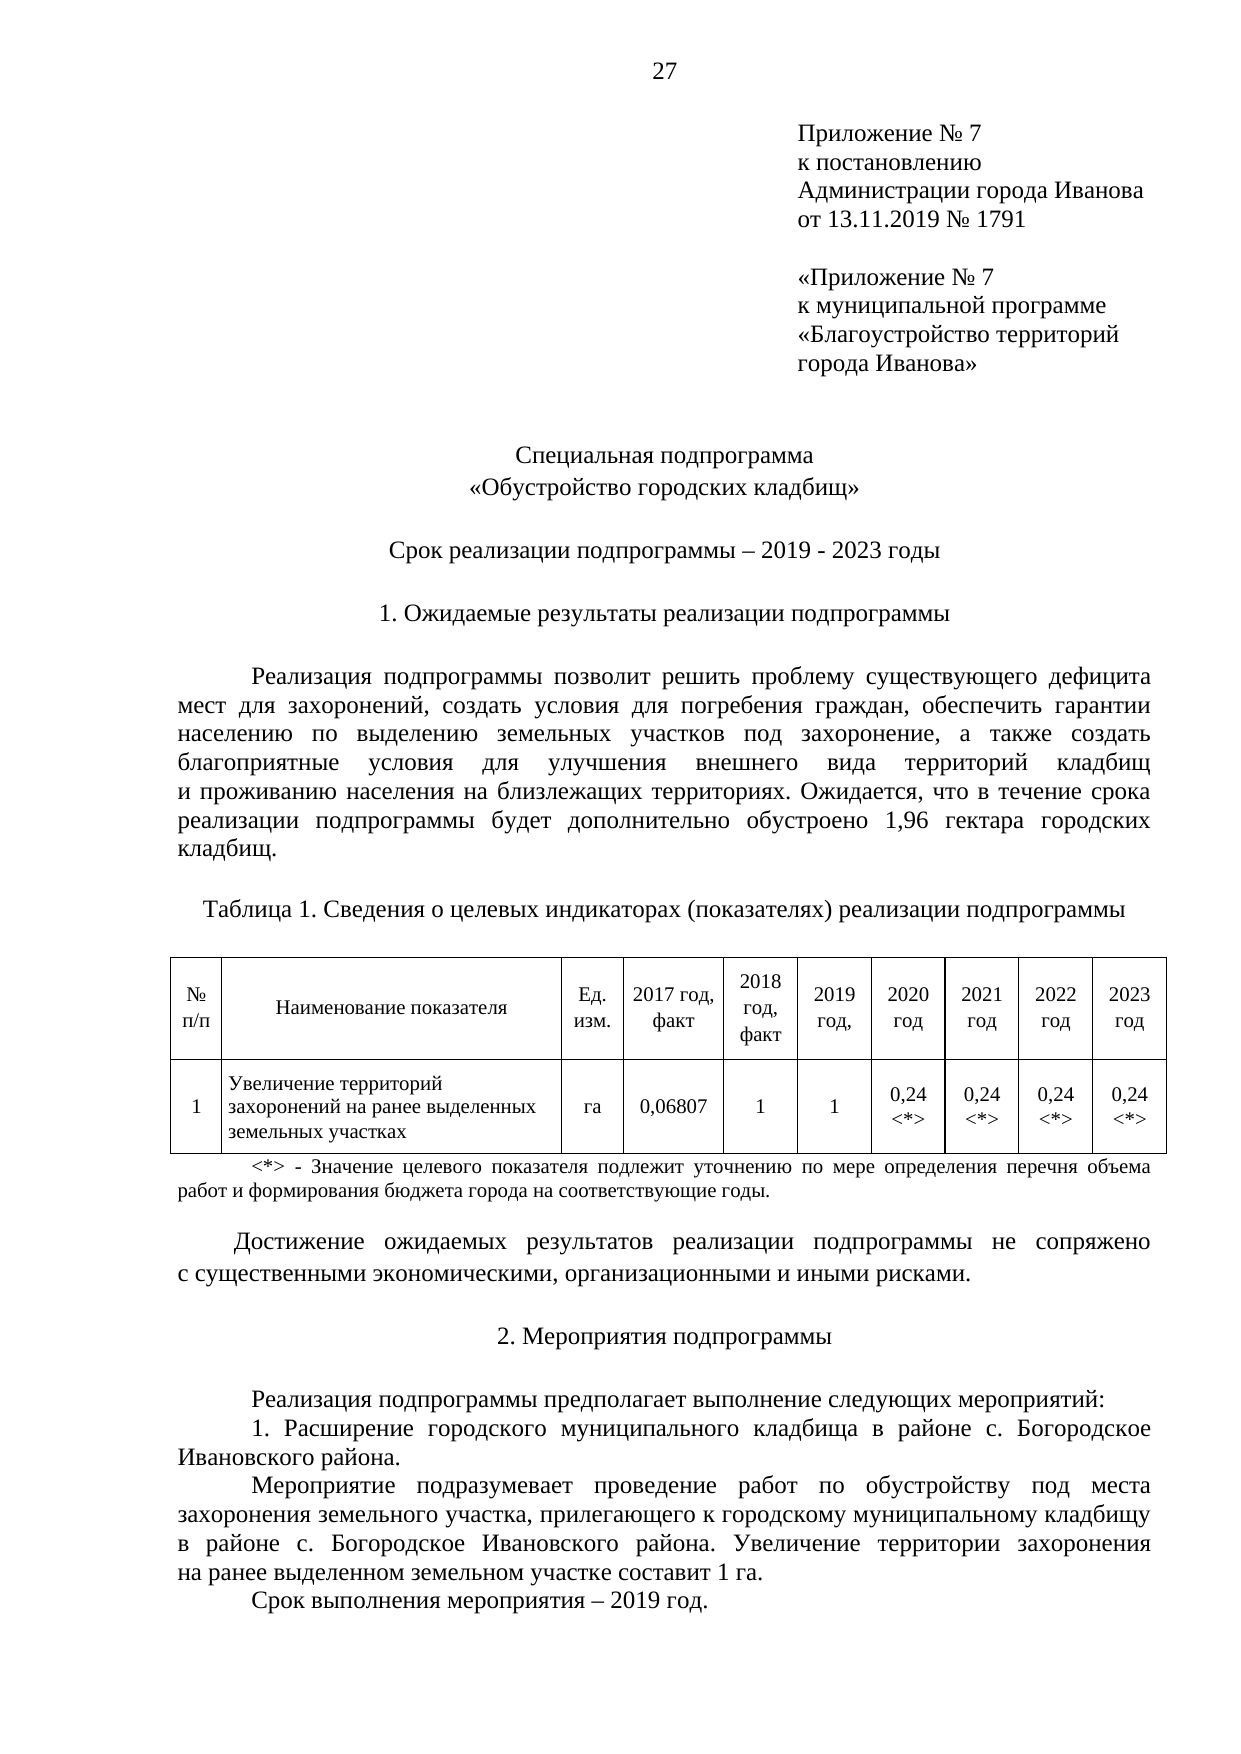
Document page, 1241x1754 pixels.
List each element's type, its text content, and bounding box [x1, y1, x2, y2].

table_cell га [562, 1060, 623, 1153]
table_cell 0,24 <*> [946, 1060, 1018, 1153]
text Реализация подпрограммы предполагает выполнение следующих мероприятий: [177, 1384, 1152, 1413]
text Достижение ожидаемых результатов реализации подпрограммы не сопряжено с существенными экономическими, организационными и иными рисками. [177, 1226, 1152, 1287]
text Реализация подпрограммы позволит решить проблему существующего дефицита мест для захоронений, создать условия для погребения граждан, обеспечить гарантии населению по выделению земельных участков под захоронение, а также создать благоприятные условия для улучшения внешнего вида территорий кладбищ и проживанию населения на близлежащих территориях. Ожидается, что в течение срока реализации подпрограммы будет дополнительно обустроено 1,96 гектара городских кладбищ. [177, 661, 1152, 862]
table_header 2017 год, факт [624, 958, 723, 1059]
text «Приложение № 7 [797, 262, 1152, 291]
text от 13.11.2019 № 1791 [797, 204, 1152, 233]
table_cell Увеличение территорий захоронений на ранее выделенных земельных участках [222, 1060, 561, 1153]
text Таблица 1. Сведения о целевых индикаторах (показателях) реализации подпрограммы [177, 894, 1152, 922]
text к муниципальной программе [797, 291, 1152, 319]
table_cell 0,24 <*> [872, 1060, 944, 1153]
table_header 2020 год [872, 958, 944, 1059]
table_cell 1 [798, 1060, 871, 1153]
table_cell 0,24 <*> [1093, 1060, 1166, 1153]
table_header Наименование показателя [222, 958, 561, 1059]
text 1. Ожидаемые результаты реализации подпрограммы [177, 598, 1152, 627]
table_header 2022 год [1019, 958, 1092, 1059]
table_header № п/п [171, 958, 221, 1059]
text <*> - Значение целевого показателя подлежит уточнению по мере определения перечня объема работ и формирования бюджета города на соответствующие годы. [177, 1154, 1152, 1202]
table_cell 0,06807 [624, 1060, 723, 1153]
table_header 2023 год [1093, 958, 1166, 1059]
table_cell 1 [171, 1060, 221, 1153]
text Приложение № 7 [797, 118, 1152, 147]
table_header 2021 год [946, 958, 1018, 1059]
table_header 2019 год, [798, 958, 871, 1059]
table_header 2018 год, факт [724, 958, 797, 1059]
text Срок реализации подпрограммы – 2019 - 2023 годы [177, 535, 1152, 563]
text Специальная подпрограмма [177, 440, 1152, 469]
text «Обустройство городских кладбищ» [177, 472, 1152, 500]
table_header Ед. изм. [562, 958, 623, 1059]
text 2. Мероприятия подпрограммы [177, 1321, 1152, 1350]
text 1. Расширение городского муниципального кладбища в районе с. Богородское Ивановского района. [177, 1413, 1152, 1471]
text Мероприятие подразумевает проведение работ по обустройству под места захоронения земельного участка, прилегающего к городскому муниципальному кладбищу в районе с. Богородское Ивановского района. Увеличение территории захоронения на ранее выделенном земельном участке составит 1 га. [177, 1471, 1152, 1586]
table_cell 1 [724, 1060, 797, 1153]
text «Благоустройство территорий города Иванова» [797, 319, 1152, 377]
table_cell 0,24 <*> [1019, 1060, 1092, 1153]
text Срок выполнения мероприятия – 2019 год. [177, 1586, 1152, 1614]
text к постановлению Администрации города Иванова [797, 147, 1152, 204]
